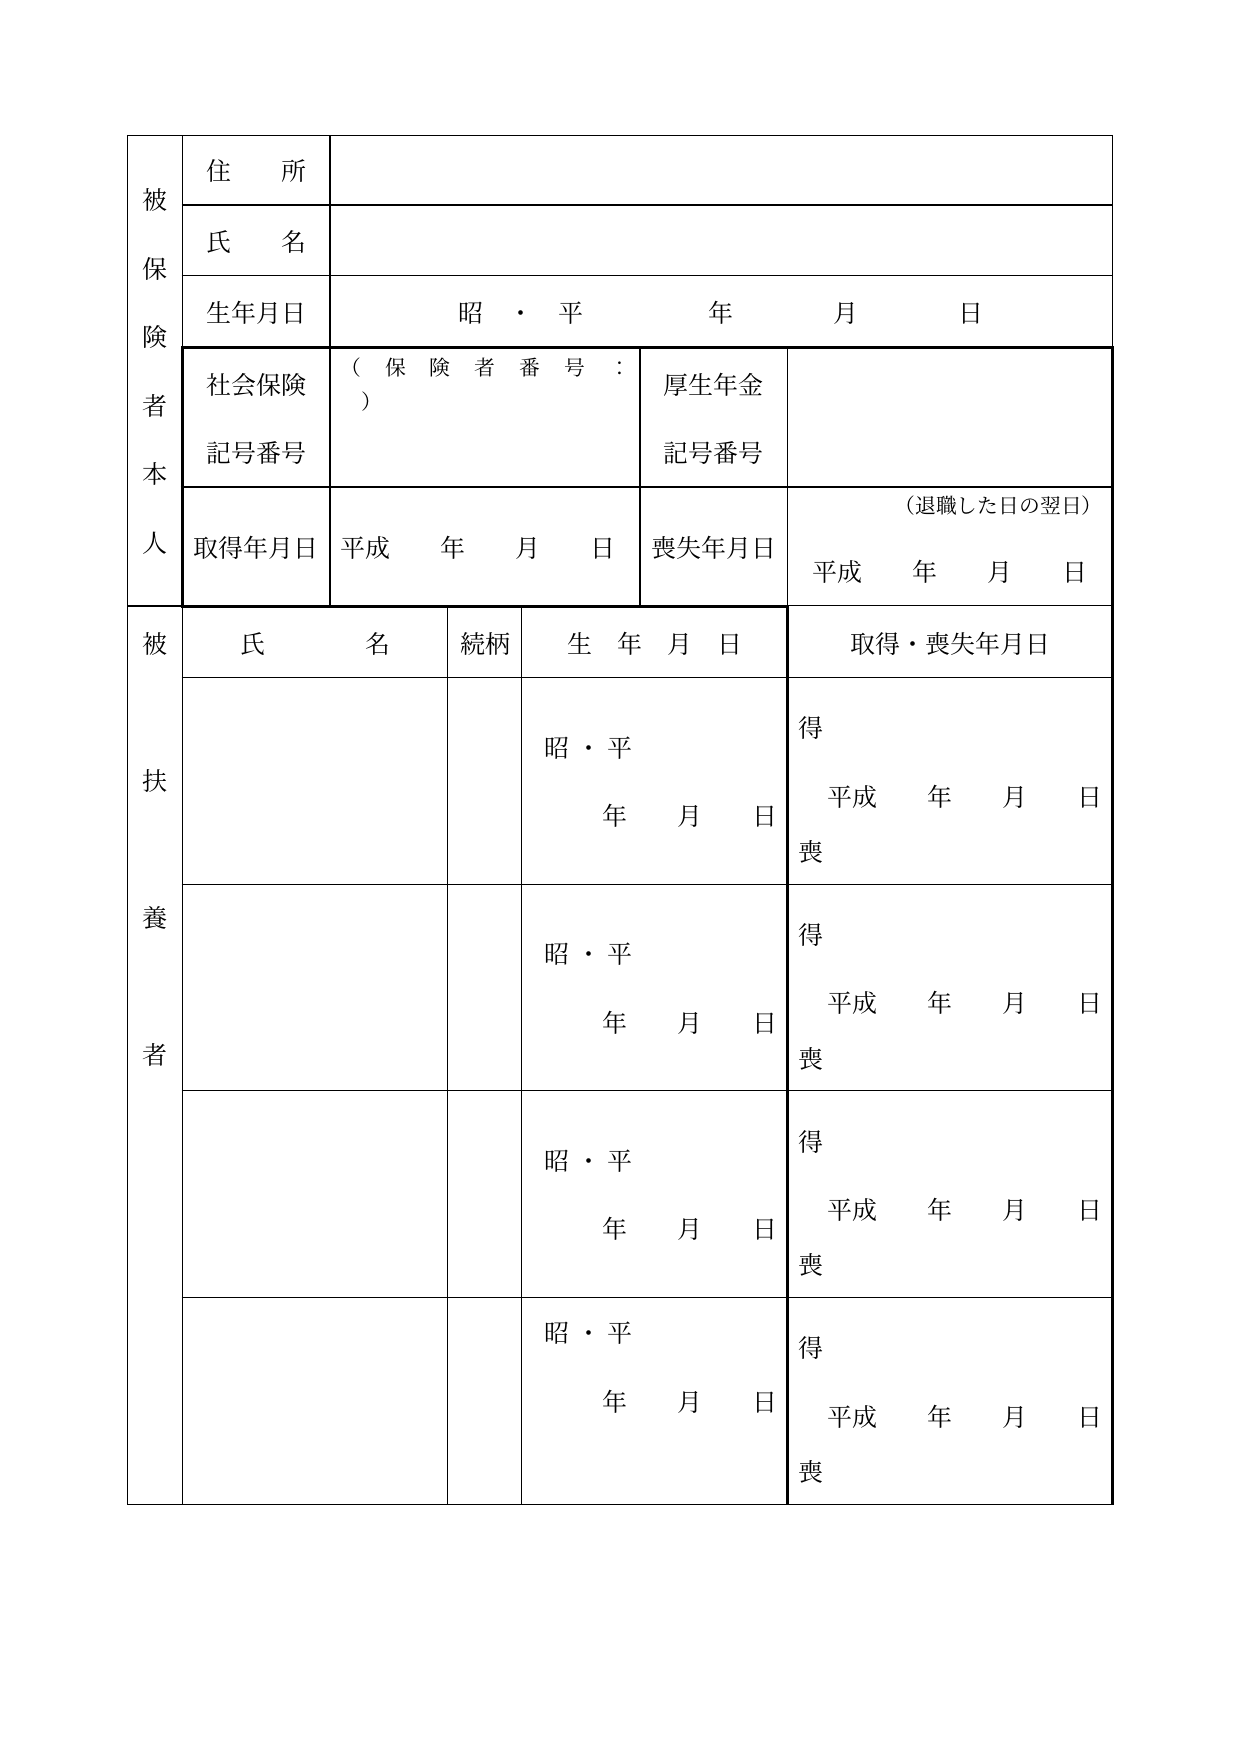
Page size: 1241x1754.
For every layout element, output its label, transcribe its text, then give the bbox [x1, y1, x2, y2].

table_cell [448, 1298, 521, 1503]
table_cell 昭 ・ 平 年 月 日 [522, 678, 786, 883]
table_cell 得 平成 年 月 日 喪 [789, 678, 1111, 883]
table_cell 続柄 [448, 608, 521, 677]
table_cell [183, 678, 447, 883]
table_cell 厚生年金 記号番号 [641, 349, 787, 486]
table_cell 昭 ・ 平 年 月 日 [522, 1091, 786, 1297]
table_cell [448, 885, 521, 1090]
table_cell [331, 206, 1112, 274]
table_cell [448, 1091, 521, 1297]
table_header [331, 136, 1112, 204]
table_cell 社会保険 記号番号 [184, 349, 329, 486]
table_cell 氏 名 [183, 206, 329, 274]
table_cell [183, 1091, 447, 1297]
table_cell 平成 年 月 日 [331, 488, 639, 605]
table_cell 生 年 月 日 [522, 608, 786, 677]
table_cell 取得・喪失年月日 [789, 606, 1111, 677]
table_cell 被 扶 養 者 [128, 607, 182, 1503]
table_header 住 所 [183, 136, 329, 204]
table_cell 昭 ・ 平 年 月 日 [522, 1298, 786, 1503]
table_cell [448, 678, 521, 883]
table_cell 昭 ・ 平 年 月 日 [522, 885, 786, 1090]
table_cell 得 平成 年 月 日 喪 [789, 1091, 1111, 1297]
table_cell 生年月日 [183, 276, 329, 346]
table_cell 喪失年月日 [641, 488, 787, 605]
table_cell [183, 885, 447, 1090]
table_cell （退職した日の翌日） 平成 年 月 日 [788, 488, 1111, 605]
table_cell 取得年月日 [184, 488, 329, 605]
table_header 被保険者本人 [128, 136, 182, 605]
table_cell [183, 1298, 447, 1503]
table_cell 得 平成 年 月 日 喪 [789, 885, 1111, 1090]
table_cell 昭 ・ 平 年 月 日 [331, 276, 1112, 346]
table_cell （保険者番号： ） [331, 349, 639, 486]
table_cell 得 平成 年 月 日 喪 [789, 1298, 1111, 1503]
table_cell 氏 名 [183, 608, 447, 677]
table_cell [788, 349, 1111, 486]
